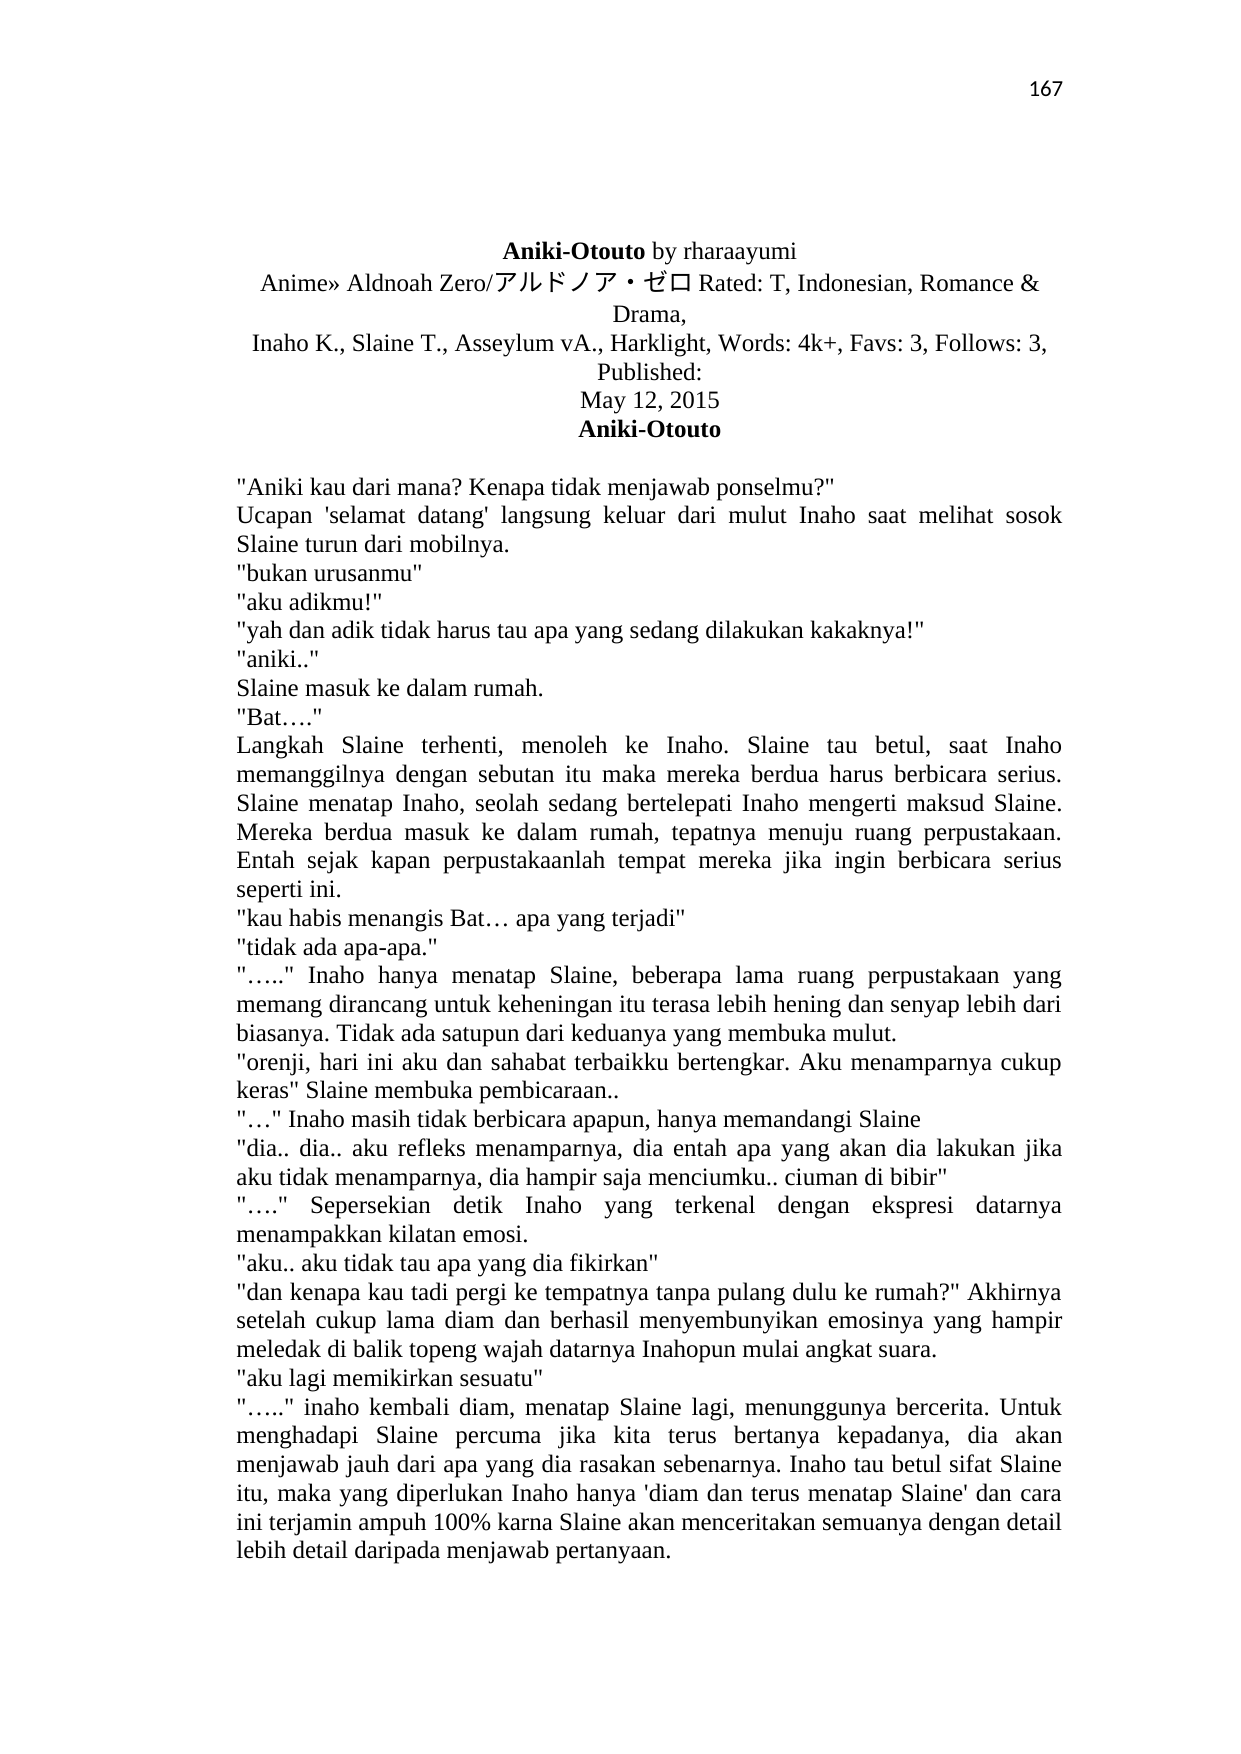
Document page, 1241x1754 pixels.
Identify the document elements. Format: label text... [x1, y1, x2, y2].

text "aniki.." [236, 644, 1063, 673]
text Aniki-Otouto by rharaayumi [236, 236, 1063, 265]
text "Aniki kau dari mana? Kenapa tidak menjawab ponselmu?" [236, 472, 1063, 500]
text "…." Sepersekian detik Inaho yang terkenal dengan ekspresi datarnya menampakkan kilatan emosi. [236, 1190, 1063, 1248]
text "….." Inaho hanya menatap Slaine, beberapa lama ruang perpustakaan yang memang dirancang untuk keheningan itu terasa lebih hening dan senyap lebih dari biasanya. Tidak ada satupun dari keduanya yang membuka mulut. [236, 960, 1063, 1047]
text Langkah Slaine terhenti, menoleh ke Inaho. Slaine tau betul, saat Inaho memanggilnya dengan sebutan itu maka mereka berdua harus berbicara serius. Slaine menatap Inaho, seolah sedang bertelepati Inaho mengerti maksud Slaine. Mereka berdua masuk ke dalam rumah, tepatnya menuju ruang perpustakaan. Entah sejak kapan perpustakaanlah tempat mereka jika ingin berbicara serius seperti ini. [236, 730, 1063, 903]
text "dan kenapa kau tadi pergi ke tempatnya tanpa pulang dulu ke rumah?" Akhirnya setelah cukup lama diam dan berhasil menyembunyikan emosinya yang hampir meledak di balik topeng wajah datarnya Inahopun mulai angkat suara. [236, 1277, 1063, 1363]
text "dia.. dia.. aku refleks menamparnya, dia entah apa yang akan dia lakukan jika aku tidak menamparnya, dia hampir saja menciumku.. ciuman di bibir" [236, 1133, 1063, 1190]
text "orenji, hari ini aku dan sahabat terbaikku bertengkar. Aku menamparnya cukup keras" Slaine membuka pembicaraan.. [236, 1047, 1063, 1104]
text "….." inaho kembali diam, menatap Slaine lagi, menunggunya bercerita. Untuk menghadapi Slaine percuma jika kita terus bertanya kepadanya, dia akan menjawab jauh dari apa yang dia rasakan sebenarnya. Inaho tau betul sifat Slaine itu, maka yang diperlukan Inaho hanya 'diam dan terus menatap Slaine' dan cara ini terjamin ampuh 100% karna Slaine akan menceritakan semuanya dengan detail lebih detail daripada menjawab pertanyaan. [236, 1392, 1063, 1564]
text Inaho K., Slaine T., Asseylum vA., Harklight, Words: 4k+, Favs: 3, Follows: 3, Published: [236, 328, 1063, 385]
text "…" Inaho masih tidak berbicara apapun, hanya memandangi Slaine [236, 1104, 1063, 1133]
text "yah dan adik tidak harus tau apa yang sedang dilakukan kakaknya!" [236, 615, 1063, 644]
text "bukan urusanmu" [236, 558, 1063, 587]
text Slaine masuk ke dalam rumah. [236, 673, 1063, 702]
text "kau habis menangis Bat… apa yang terjadi" [236, 903, 1063, 932]
text Ucapan 'selamat datang' langsung keluar dari mulut Inaho saat melihat sosok Slaine turun dari mobilnya. [236, 500, 1063, 558]
text "aku.. aku tidak tau apa yang dia fikirkan" [236, 1248, 1063, 1277]
text "aku adikmu!" [236, 587, 1063, 615]
text "Bat…." [236, 702, 1063, 730]
text Aniki-Otouto [236, 414, 1063, 443]
text "aku lagi memikirkan sesuatu" [236, 1363, 1063, 1392]
text May 12, 2015 [236, 385, 1063, 414]
text "tidak ada apa-apa." [236, 932, 1063, 960]
text Anime» Aldnoah Zero/アルドノア・ゼロRated: T, Indonesian, Romance & Drama, [236, 265, 1063, 328]
